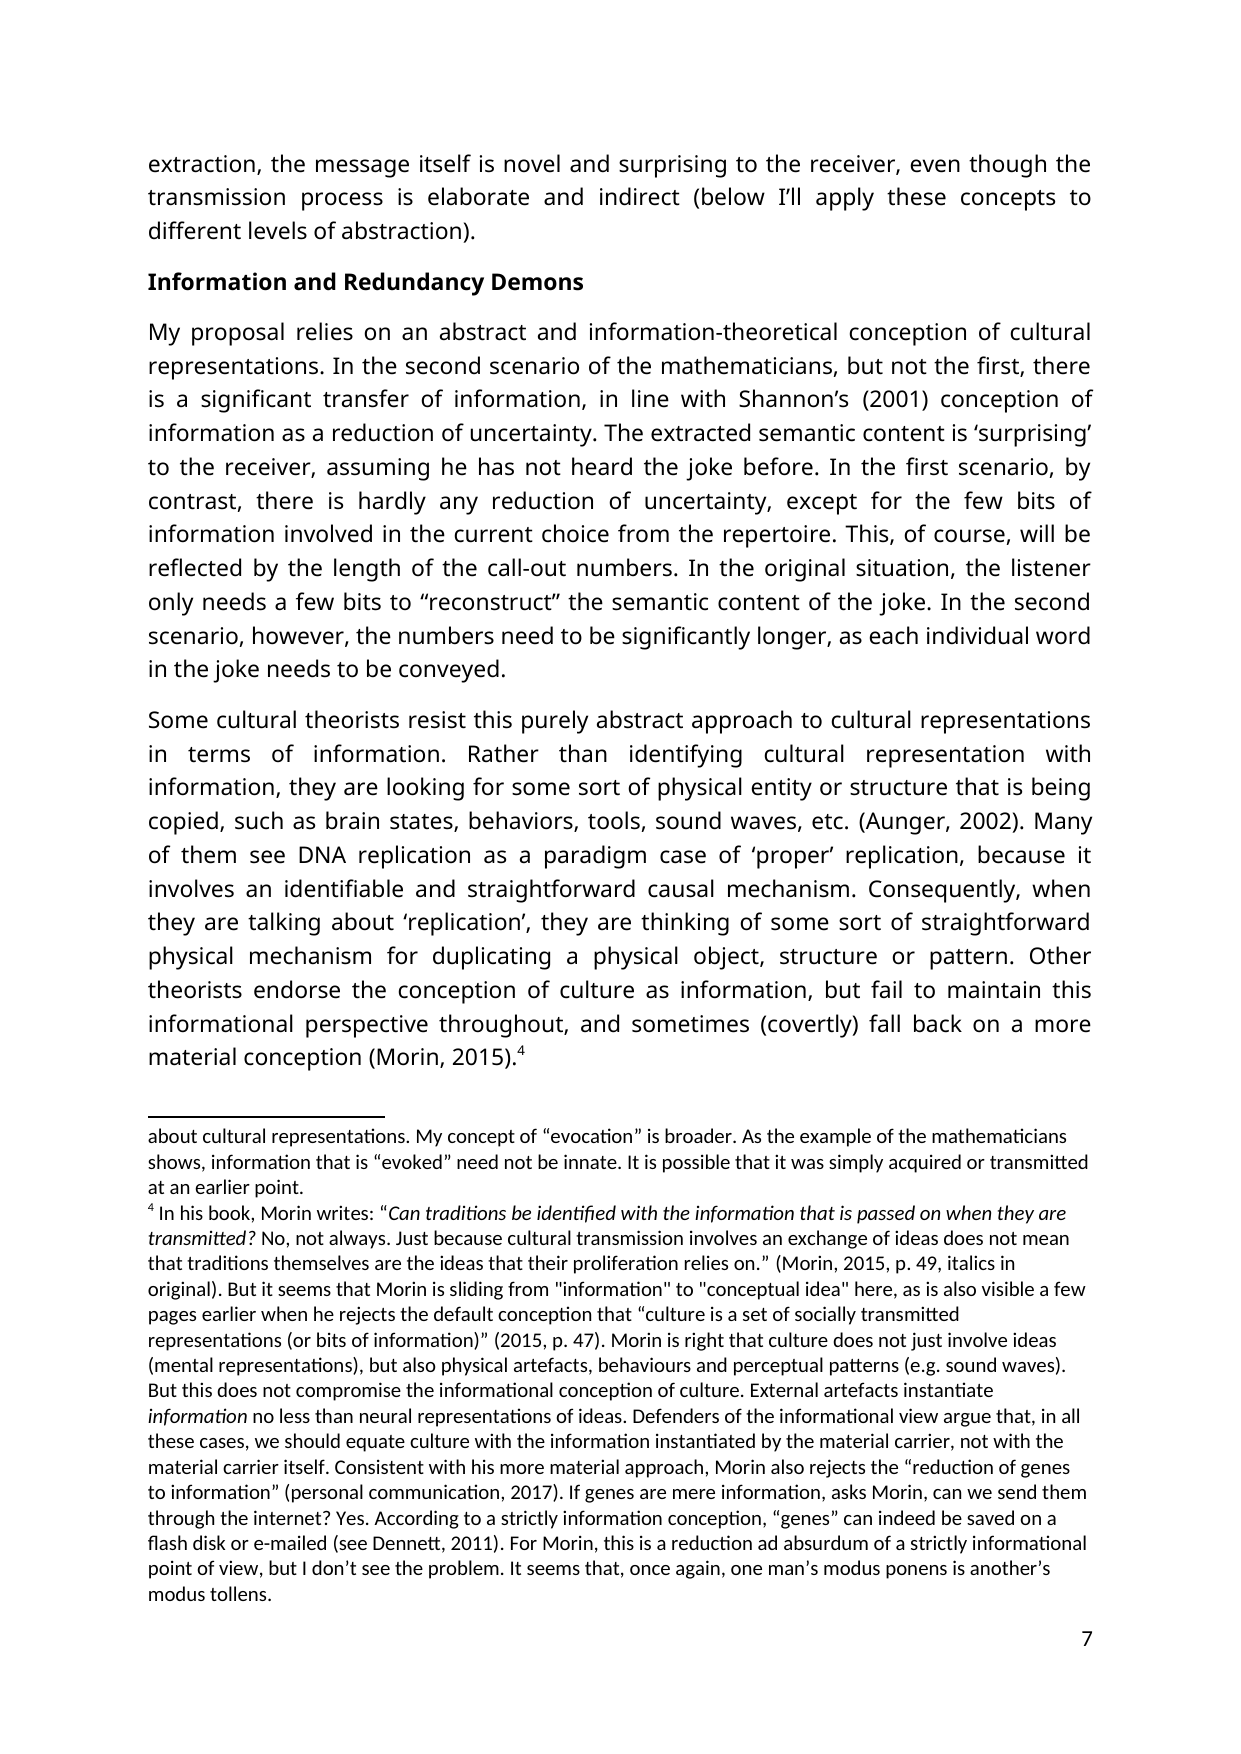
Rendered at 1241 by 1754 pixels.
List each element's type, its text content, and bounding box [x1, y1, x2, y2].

text Information and Redundancy Demons [148, 266, 1093, 297]
text My proposal relies on an abstract and information-theoretical conception of cultural representations. In the second scenario of the mathematicians, but not the first, there is a significant transfer of information, in line with Shannon’s (2001) conception of information as a reduction of uncertainty. The extracted semantic content is ‘surprising’ to the receiver, assuming he has not heard the joke before. In the first scenario, by contrast, there is hardly any reduction of uncertainty, except for the few bits of information involved in the current choice from the repertoire. This, of course, will be reflected by the length of the call-out numbers. In the original situation, the listener only needs a few bits to “reconstruct” the semantic content of the joke. In the second scenario, however, the numbers need to be significantly longer, as each individual word in the joke needs to be conveyed. [148, 316, 1093, 685]
text Some cultural theorists resist this purely abstract approach to cultural representations in terms of information. Rather than identifying cultural representation with information, they are looking for some sort of physical entity or structure that is being copied, such as brain states, behaviors, tools, sound waves, etc. (Aunger, 2002). Many of them see DNA replication as a paradigm case of ‘proper’ replication, because it involves an identifiable and straightforward causal mechanism. Consequently, when they are talking about ‘replication’, they are thinking of some sort of straightforward physical mechanism for duplicating a physical object, structure or pattern. Other theorists endorse the conception of culture as information, but fail to maintain this informational perspective throughout, and sometimes (covertly) fall back on a more material conception (Morin, 2015). [148, 704, 1093, 1073]
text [148, 148, 1093, 246]
